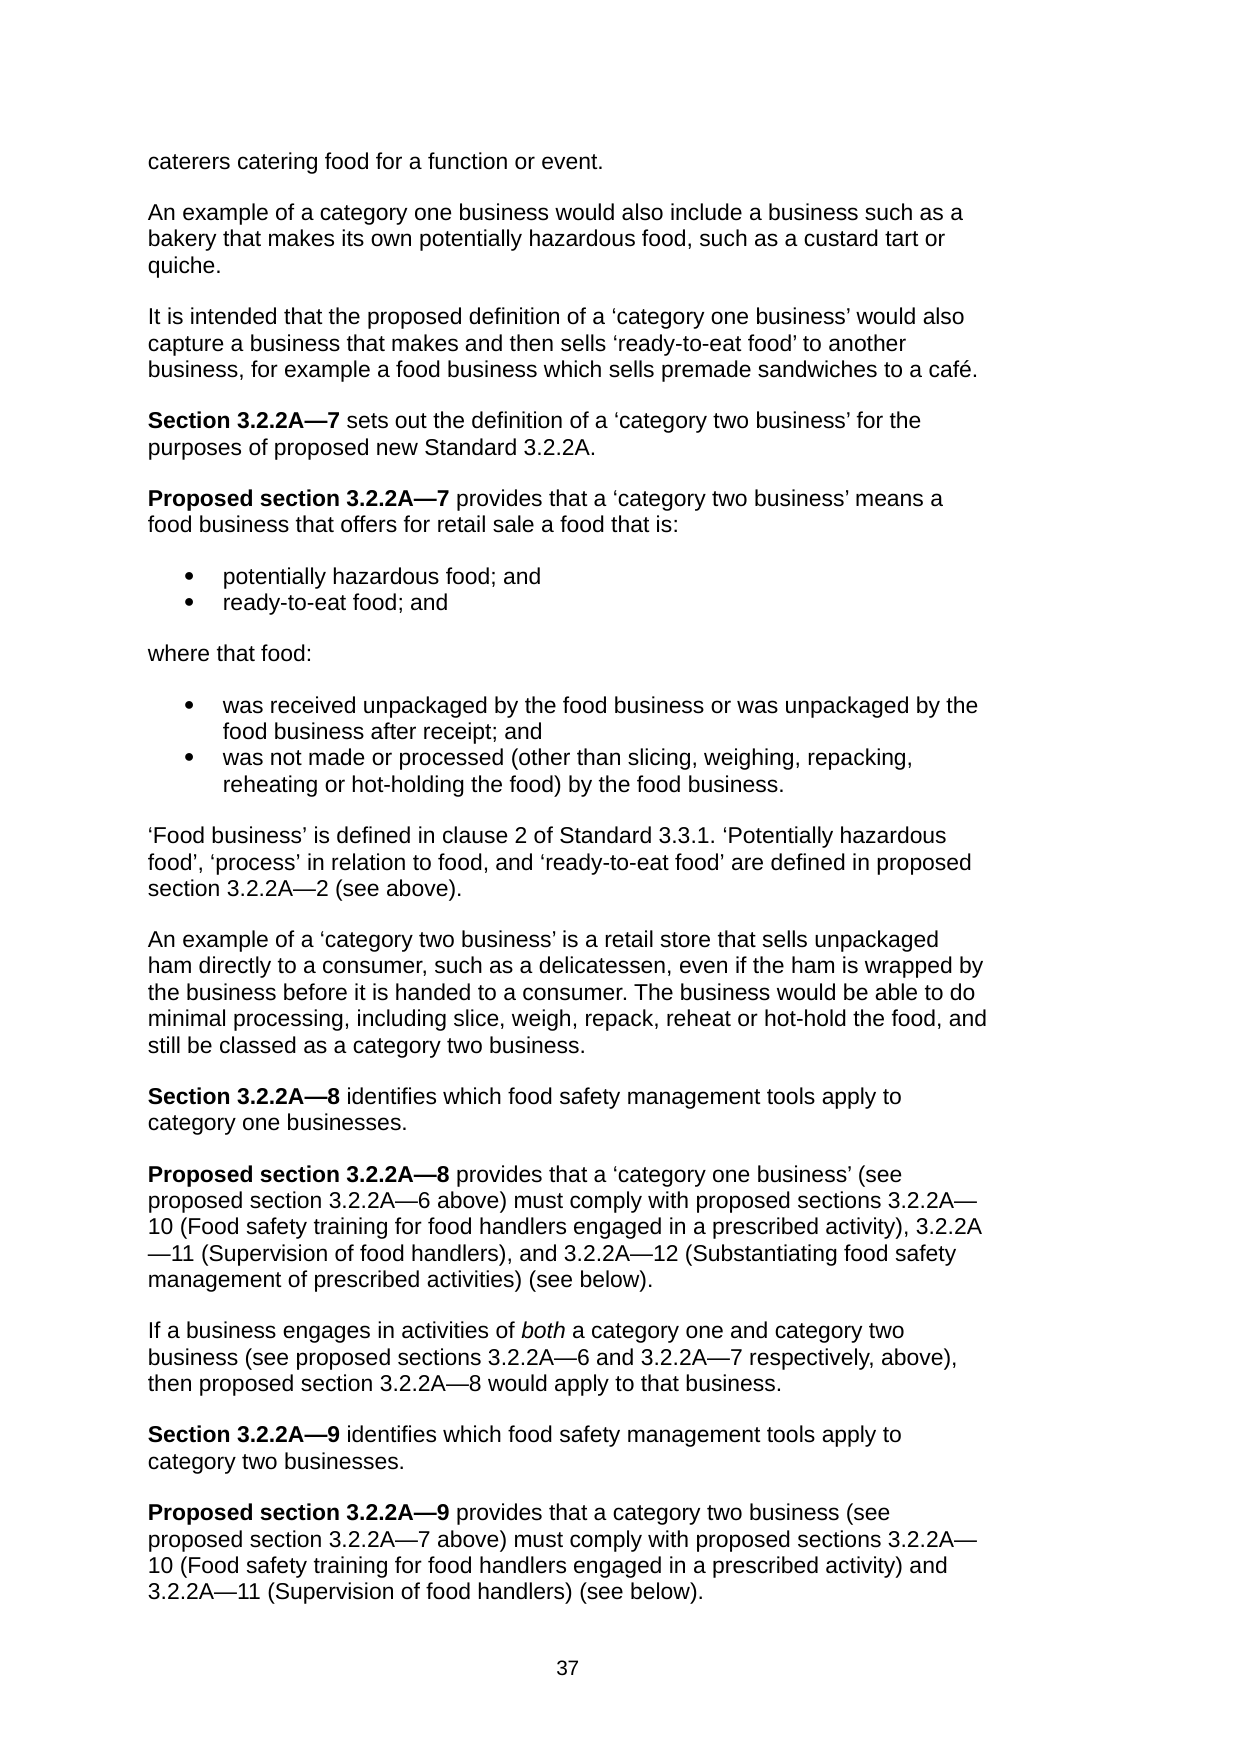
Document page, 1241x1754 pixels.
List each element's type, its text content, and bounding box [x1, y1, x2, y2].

list potentially hazardous food; and [185, 563, 987, 589]
text It is intended that the proposed definition of a ‘category one business’ would also capture a business that makes and then sells ‘ready-to-eat food’ to another business, for example a food business which sells premade sandwiches to a café. [148, 303, 987, 382]
text Proposed section 3.2.2A—7 provides that a ‘category two business’ means a food business that offers for retail sale a food that is: [148, 485, 987, 538]
list was not made or processed (other than slicing, weighing, repacking, reheating or hot-holding the food) by the food business. [185, 744, 987, 797]
text If a business engages in activities of both a category one and category two business (see proposed sections 3.2.2A—6 and 3.2.2A—7 respectively, above), then proposed section 3.2.2A—8 would apply to that business. [148, 1317, 987, 1396]
text Section 3.2.2A—9 identifies which food safety management tools apply to category two businesses. [148, 1421, 987, 1474]
list ready-to-eat food; and [185, 589, 987, 615]
text where that food: [148, 640, 987, 667]
text Section 3.2.2A—8 identifies which food safety management tools apply to category one businesses. [148, 1083, 987, 1136]
text ‘Food business’ is defined in clause 2 of Standard 3.3.1. ‘Potentially hazardous food’, ‘process’ in relation to food, and ‘ready-to-eat food’ are defined in proposed section 3.2.2A—2 (see above). [148, 822, 987, 901]
text Proposed section 3.2.2A—8 provides that a ‘category one business’ (see proposed section 3.2.2A—6 above) must comply with proposed sections 3.2.2A—10 (Food safety training for food handlers engaged in a prescribed activity), 3.2.2A—11 (Supervision of food handlers), and 3.2.2A—12 (Substantiating food safety management of prescribed activities) (see below). [148, 1161, 987, 1292]
text An example of a ‘category two business’ is a retail store that sells unpackaged ham directly to a consumer, such as a delicatessen, even if the ham is wrapped by the business before it is handed to a consumer. The business would be able to do minimal processing, including slice, weigh, repack, reheat or hot-hold the food, and still be classed as a category two business. [148, 926, 987, 1058]
text An example of a category one business would also include a business such as a bakery that makes its own potentially hazardous food, such as a custard tart or quiche. [148, 199, 987, 278]
text Proposed section 3.2.2A—9 provides that a category two business (see proposed section 3.2.2A—7 above) must comply with proposed sections 3.2.2A—10 (Food safety training for food handlers engaged in a prescribed activity) and 3.2.2A—11 (Supervision of food handlers) (see below). [148, 1499, 987, 1604]
text Section 3.2.2A—7 sets out the definition of a ‘category two business’ for the purposes of proposed new Standard 3.2.2A. [148, 407, 987, 460]
list was received unpackaged by the food business or was unpackaged by the food business after receipt; and [185, 692, 987, 744]
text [148, 148, 987, 174]
